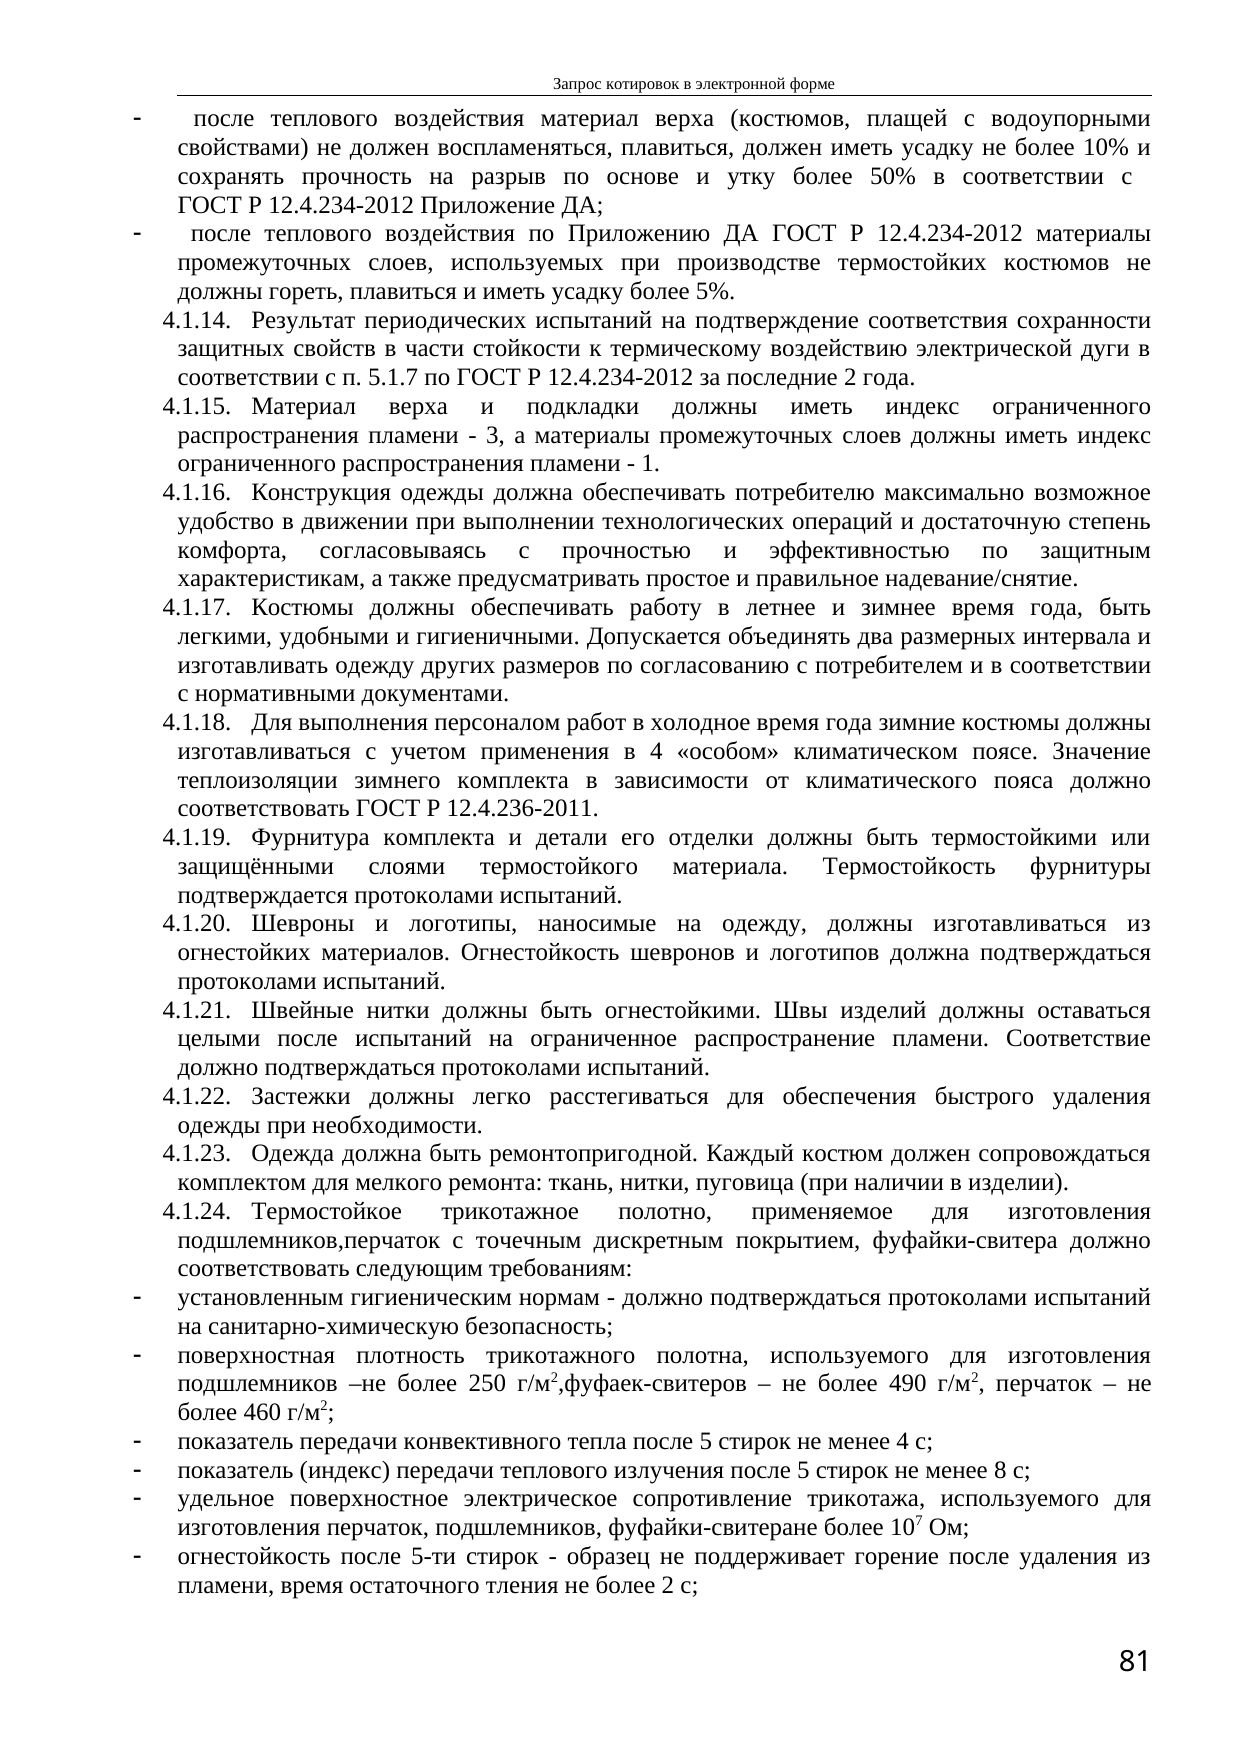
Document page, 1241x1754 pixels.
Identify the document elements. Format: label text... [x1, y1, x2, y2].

list Застежки должны легко расстегиваться для обеспечения быстрого удаления одежды при необходимости. [162, 1081, 1152, 1138]
list Термостойкое трикотажное полотно, применяемое для изготовления подшлемников,перчаток с точечным дискретным покрытием, фуфайки-свитера должно соответствовать следующим требованиям: [162, 1196, 1152, 1282]
list Костюмы должны обеспечивать работу в летнее и зимнее время года, быть легкими, удобными и гигиеничными. Допускается объединять два размерных интервала и изготавливать одежду других размеров по согласованию с потребителем и в соответствии с нормативными документами. [162, 592, 1152, 707]
list Фурнитура комплекта и детали его отделки должны быть термостойкими или защищёнными слоями термостойкого материала. Термостойкость фурнитуры подтверждается протоколами испытаний. [162, 822, 1152, 908]
list огнестойкость после 5-ти стирок - образец не поддерживает горение после удаления из пламени, время остаточного тления не более 2 с; [133, 1541, 1152, 1598]
list Шевроны и логотипы, наносимые на одежду, должны изготавливаться из огнестойких материалов. Огнестойкость шевронов и логотипов должна подтверждаться протоколами испытаний. [162, 908, 1152, 995]
list Швейные нитки должны быть огнестойкими. Швы изделий должны оставаться целыми после испытаний на ограниченное распространение пламени. Соответствие должно подтверждаться протоколами испытаний. [162, 995, 1152, 1081]
list установленным гигиеническим нормам - должно подтверждаться протоколами испытаний на санитарно-химическую безопасность; [133, 1282, 1152, 1340]
list поверхностная плотность трикотажного полотна, используемого для изготовления подшлемников –не более 250 г/м2,фуфаек-свитеров – не более 490 г/м2, перчаток – не более 460 г/м2; [133, 1340, 1152, 1426]
list Конструкция одежды должна обеспечивать потребителю максимально возможное удобство в движении при выполнении технологических операций и достаточную степень комфорта, согласовываясь с прочностью и эффективностью по защитным характеристикам, а также предусматривать простое и правильное надевание/снятие. [162, 477, 1152, 592]
list показатель передачи конвективного тепла после 5 стирок не менее 4 с; [133, 1426, 1152, 1455]
list после теплового воздействия материал верха (костюмов, плащей с водоупорными свойствами) не должен воспламеняться, плавиться, должен иметь усадку не более 10% и сохранять прочность на разрыв по основе и утку более 50% в соответствии с ГОСТ Р 12.4.234-2012 Приложение ДА; [133, 103, 1152, 218]
list после теплового воздействия по Приложению ДА ГОСТ Р 12.4.234-2012 материалы промежуточных слоев, используемых при производстве термостойких костюмов не должны гореть, плавиться и иметь усадку более 5%. [133, 218, 1152, 305]
list Одежда должна быть ремонтопригодной. Каждый костюм должен сопровождаться комплектом для мелкого ремонта: ткань, нитки, пуговица (при наличии в изделии). [162, 1138, 1152, 1196]
list Результат периодических испытаний на подтверждение соответствия сохранности защитных свойств в части стойкости к термическому воздействию электрической дуги в соответствии с п. 5.1.7 по ГОСТ Р 12.4.234-2012 за последние 2 года. [162, 305, 1152, 391]
list показатель (индекс) передачи теплового излучения после 5 стирок не менее 8 с; [133, 1455, 1152, 1483]
list Для выполнения персоналом работ в холодное время года зимние костюмы должны изготавливаться с учетом применения в 4 «особом» климатическом поясе. Значение теплоизоляции зимнего комплекта в зависимости от климатического пояса должно соответствовать ГОСТ Р 12.4.236-2011. [162, 707, 1152, 822]
list Материал верха и подкладки должны иметь индекс ограниченного распространения пламени - 3, а материалы промежуточных слоев должны иметь индекс ограниченного распространения пламени - 1. [162, 391, 1152, 477]
list удельное поверхностное электрическое сопротивление трикотажа, используемого для изготовления перчаток, подшлемников, фуфайки-свитеране более 107 Ом; [133, 1483, 1152, 1541]
